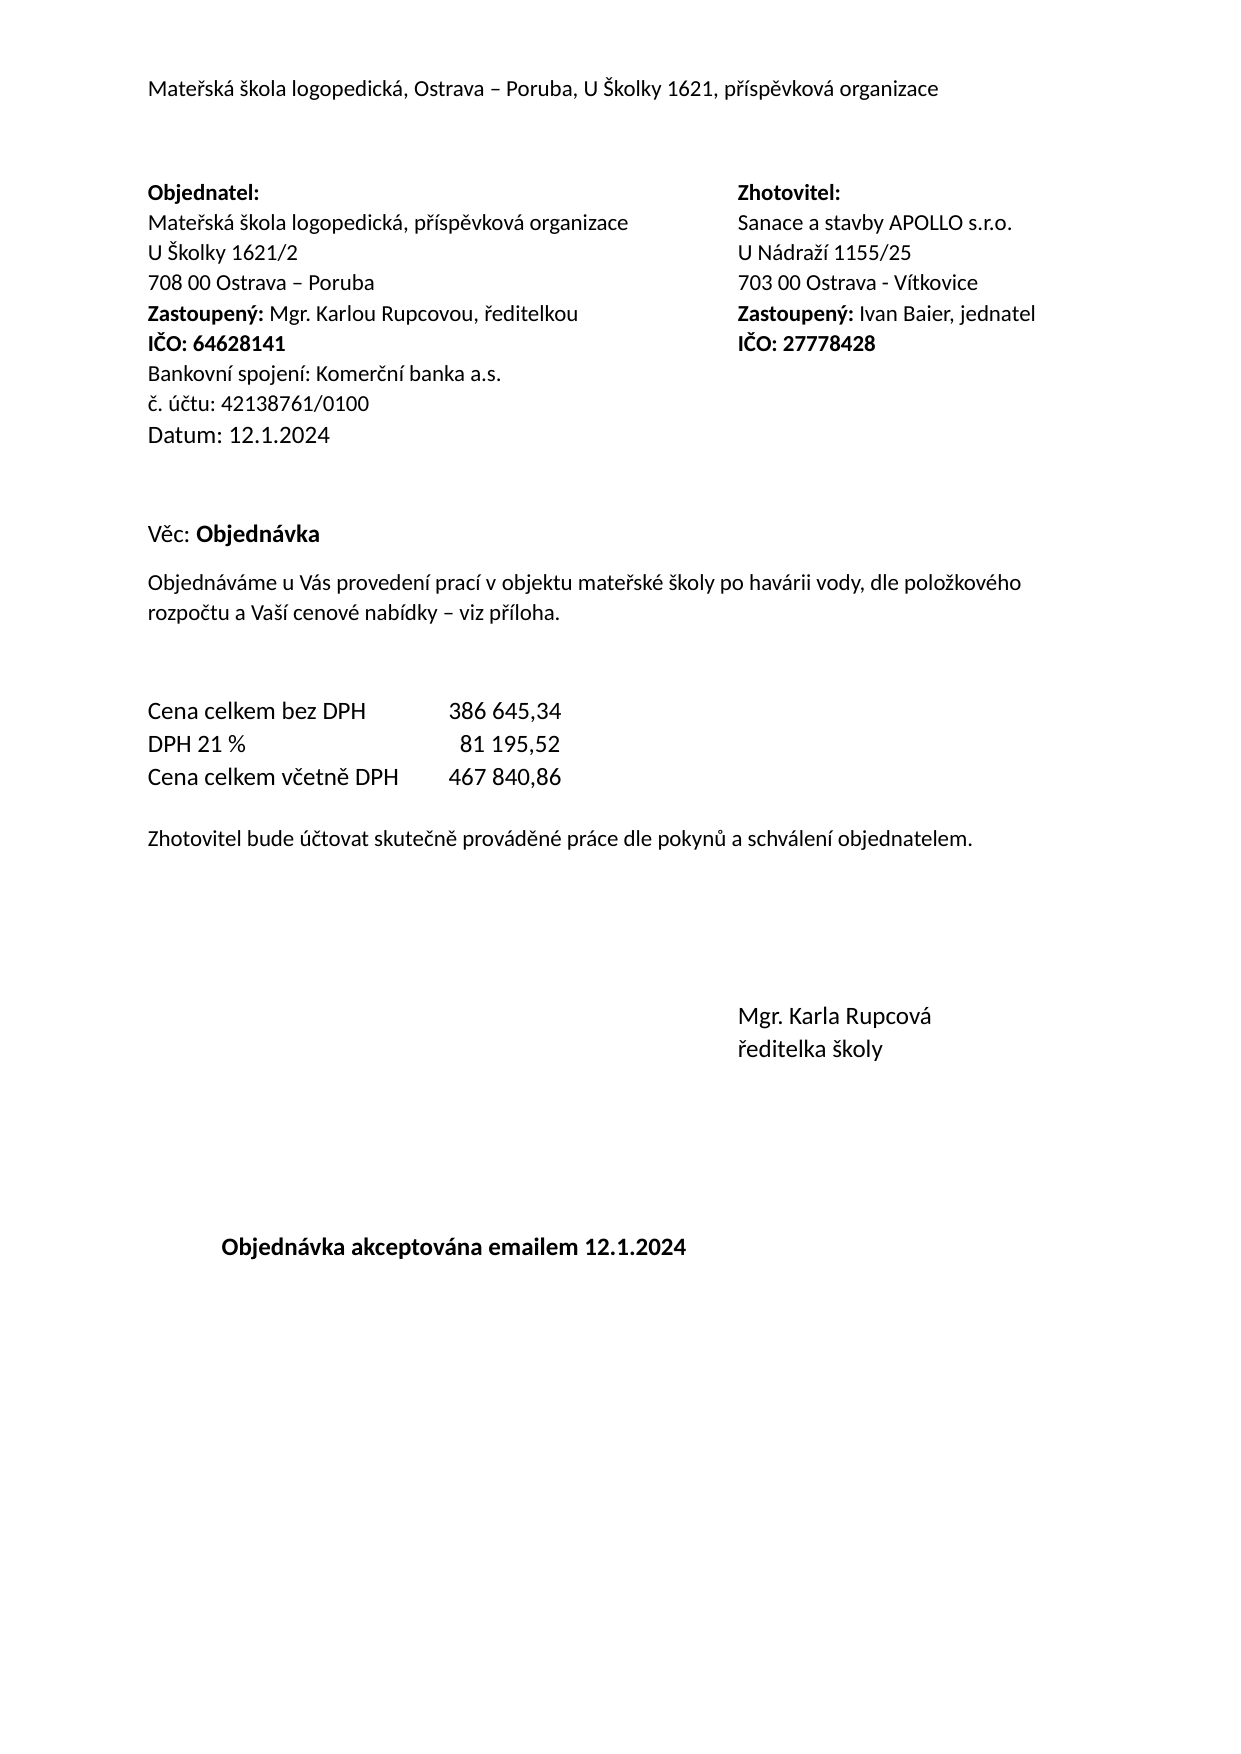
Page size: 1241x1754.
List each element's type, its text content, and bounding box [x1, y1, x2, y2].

text Zastoupený: Mgr. Karlou Rupcovou, ředitelkou Zastoupený: Ivan Baier, jednatel [148, 299, 1093, 327]
text Mgr. Karla Rupcová [664, 1000, 1093, 1031]
text Objednatel: Zhotovitel: [148, 178, 1093, 206]
text DPH 21 % 81 195,52 [148, 728, 1093, 758]
text Cena celkem včetně DPH 467 840,86 [148, 761, 1093, 791]
text Cena celkem bez DPH 386 645,34 [148, 695, 1093, 725]
text 708 00 Ostrava – Poruba 703 00 Ostrava - Vítkovice [148, 268, 1093, 296]
text U Školky 1621/2 U Nádraží 1155/25 [148, 238, 1093, 266]
text Objednávka akceptována emailem 12.1.2024 [148, 1231, 1093, 1262]
text Věc: Objednávka [148, 519, 1093, 549]
text Zhotovitel bude účtovat skutečně prováděné práce dle pokynů a schválení objednatelem. [148, 824, 1093, 852]
text č. účtu: 42138761/0100 [148, 389, 1093, 417]
text Bankovní spojení: Komerční banka a.s. [148, 359, 1093, 387]
text Objednáváme u Vás provedení prací v objektu mateřské školy po havárii vody, dle položkového rozpočtu a Vaší cenové nabídky – viz příloha. [148, 568, 1093, 626]
text ředitelka školy [664, 1033, 1093, 1063]
text IČO: 64628141 IČO: 27778428 [148, 329, 1093, 357]
text Mateřská škola logopedická, příspěvková organizace Sanace a stavby APOLLO s.r.o. [148, 208, 1093, 236]
text Datum: 12.1.2024 [148, 419, 1093, 450]
